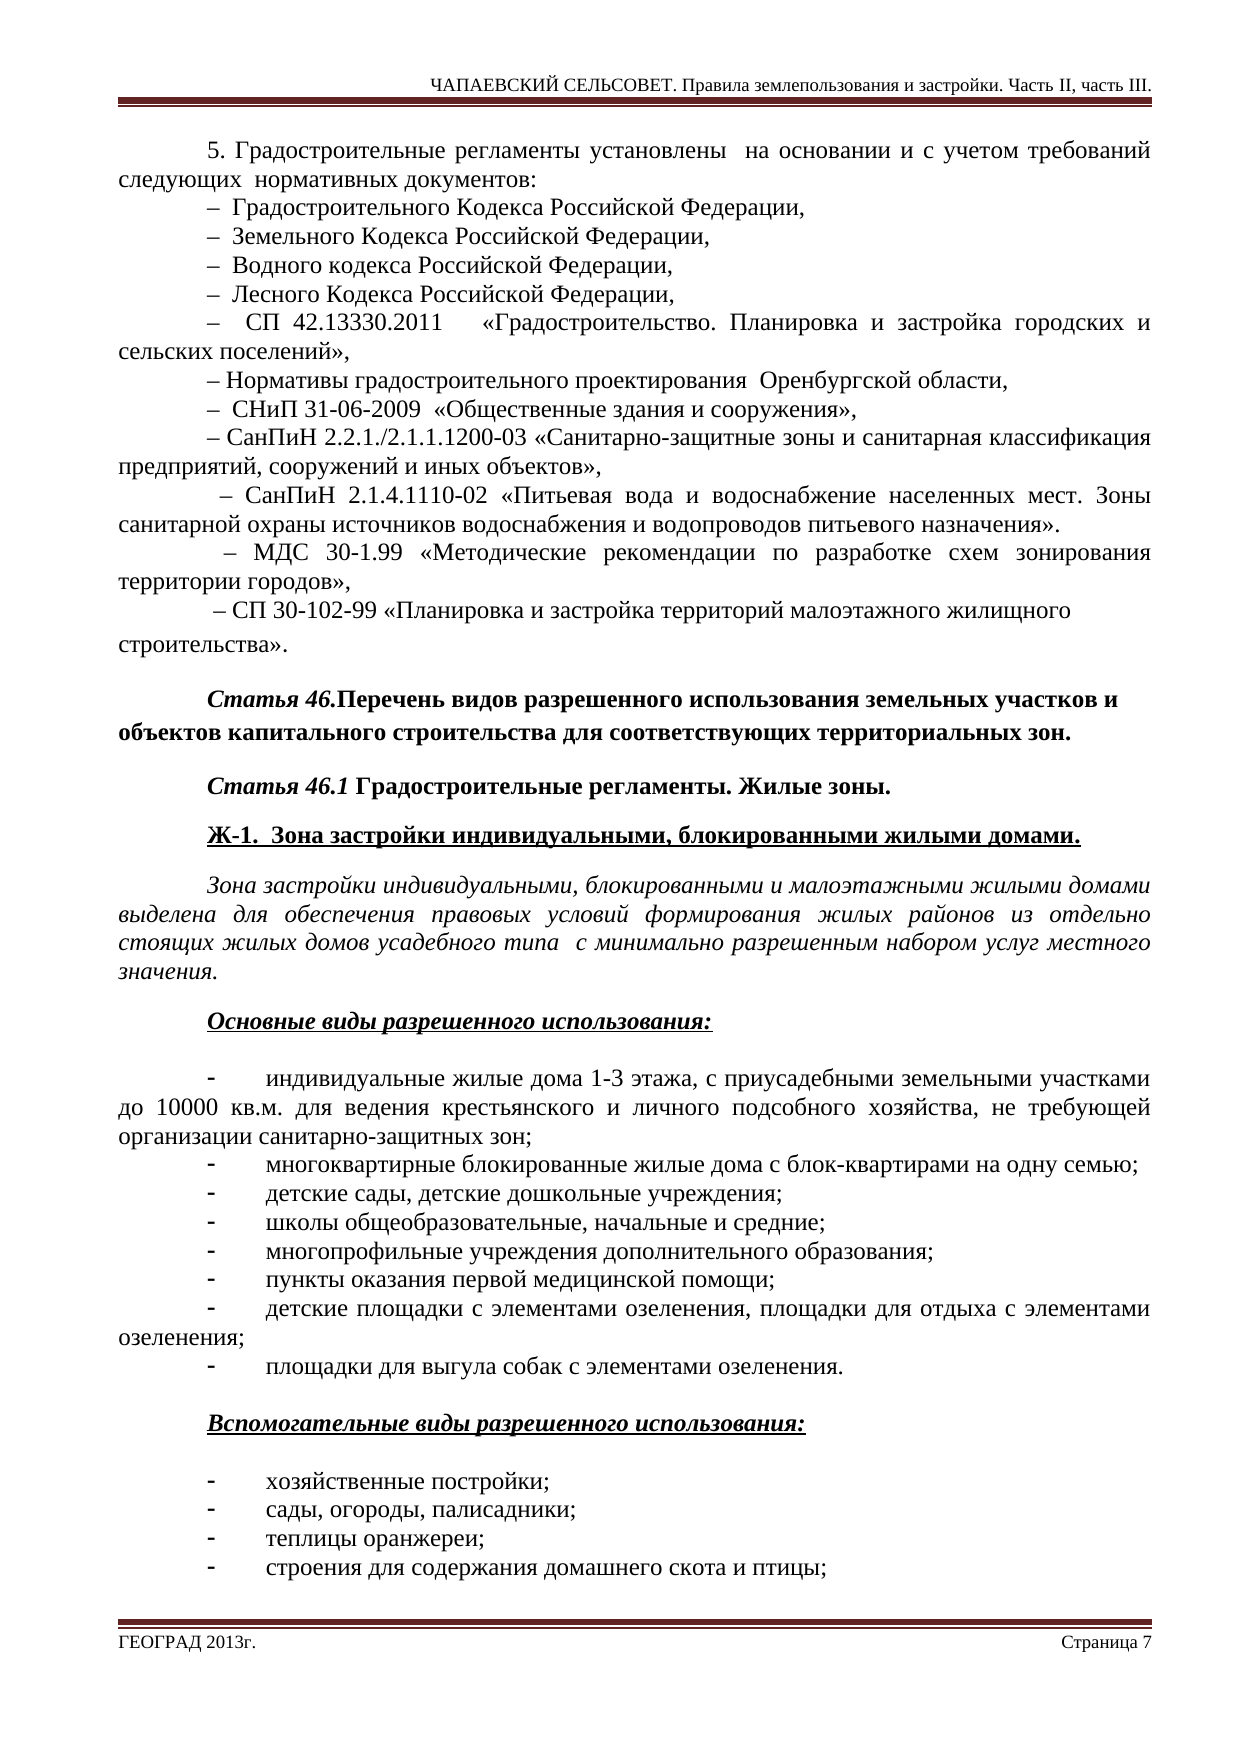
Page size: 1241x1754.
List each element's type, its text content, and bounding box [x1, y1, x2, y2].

list теплицы оранжереи; [118, 1523, 1152, 1552]
text Вспомогательные виды разрешенного использования: [118, 1408, 1152, 1437]
text 5. Градостроительные регламенты установлены на основании и с учетом требований следующих нормативных документов: [118, 135, 1152, 192]
text – СП 30-102-99 «Планировка и застройка территорий малоэтажного жилищного строительства». [118, 595, 1152, 659]
text – СанПиН 2.1.4.1110-02 «Питьевая вода и водоснабжение населенных мест. Зоны санитарной охраны источников водоснабжения и водопроводов питьевого назначения». [118, 480, 1152, 537]
text Ж-1. Зона застройки индивидуальными, блокированными жилыми домами. [118, 820, 1152, 849]
list хозяйственные постройки; [118, 1466, 1152, 1494]
list пункты оказания первой медицинской помощи; [118, 1264, 1152, 1293]
list школы общеобразовательные, начальные и средние; [118, 1207, 1152, 1236]
list строения для содержания домашнего скота и птицы; [118, 1552, 1152, 1581]
list детские сады, детские дошкольные учреждения; [118, 1178, 1152, 1207]
list многопрофильные учреждения дополнительного образования; [118, 1236, 1152, 1264]
list площадки для выгула собак с элементами озеленения. [118, 1351, 1152, 1379]
list детские площадки с элементами озеленения, площадки для отдыха с элементами озеленения; [118, 1293, 1152, 1351]
list многоквартирные блокированные жилые дома с блок-квартирами на одну семью; [118, 1149, 1152, 1178]
list индивидуальные жилые дома 1-3 этажа, с приусадебными земельными участками до 10000 кв.м. для ведения крестьянского и личного подсобного хозяйства, не требующей организации санитарно-защитных зон; [118, 1063, 1152, 1149]
text – СНиП 31-06-2009 «Общественные здания и сооружения», [118, 394, 1152, 422]
text – СанПиН 2.2.1./2.1.1.1200-03 «Санитарно-защитные зоны и санитарная классификация предприятий, сооружений и иных объектов», [118, 422, 1152, 480]
text – СП 42.13330.2011 «Градостроительство. Планировка и застройка городских и сельских поселений», [118, 307, 1152, 365]
text – МДС 30-1.99 «Методические рекомендации по разработке схем зонирования территории городов», [118, 537, 1152, 595]
text – Нормативы градостроительного проектирования Оренбургской области, [118, 365, 1152, 394]
text – Водного кодекса Российской Федерации, [118, 250, 1152, 279]
text – Земельного Кодекса Российской Федерации, [118, 221, 1152, 250]
text – Лесного Кодекса Российской Федерации, [118, 279, 1152, 307]
text – Градостроительного Кодекса Российской Федерации, [118, 192, 1152, 221]
text Статья 46.Перечень видов разрешенного использования земельных участков и объектов капитального строительства для соответствующих территориальных зон. [118, 684, 1152, 746]
text Основные виды разрешенного использования: [118, 1006, 1152, 1034]
list сады, огороды, палисадники; [118, 1494, 1152, 1523]
text Зона застройки индивидуальными, блокированными и малоэтажными жилыми домами выделена для обеспечения правовых условий формирования жилых районов из отдельно стоящих жилых домов усадебного типа с минимально разрешенным набором услуг местного значения. [118, 870, 1152, 985]
text Статья 46.1 Градостроительные регламенты. Жилые зоны. [118, 771, 1152, 799]
